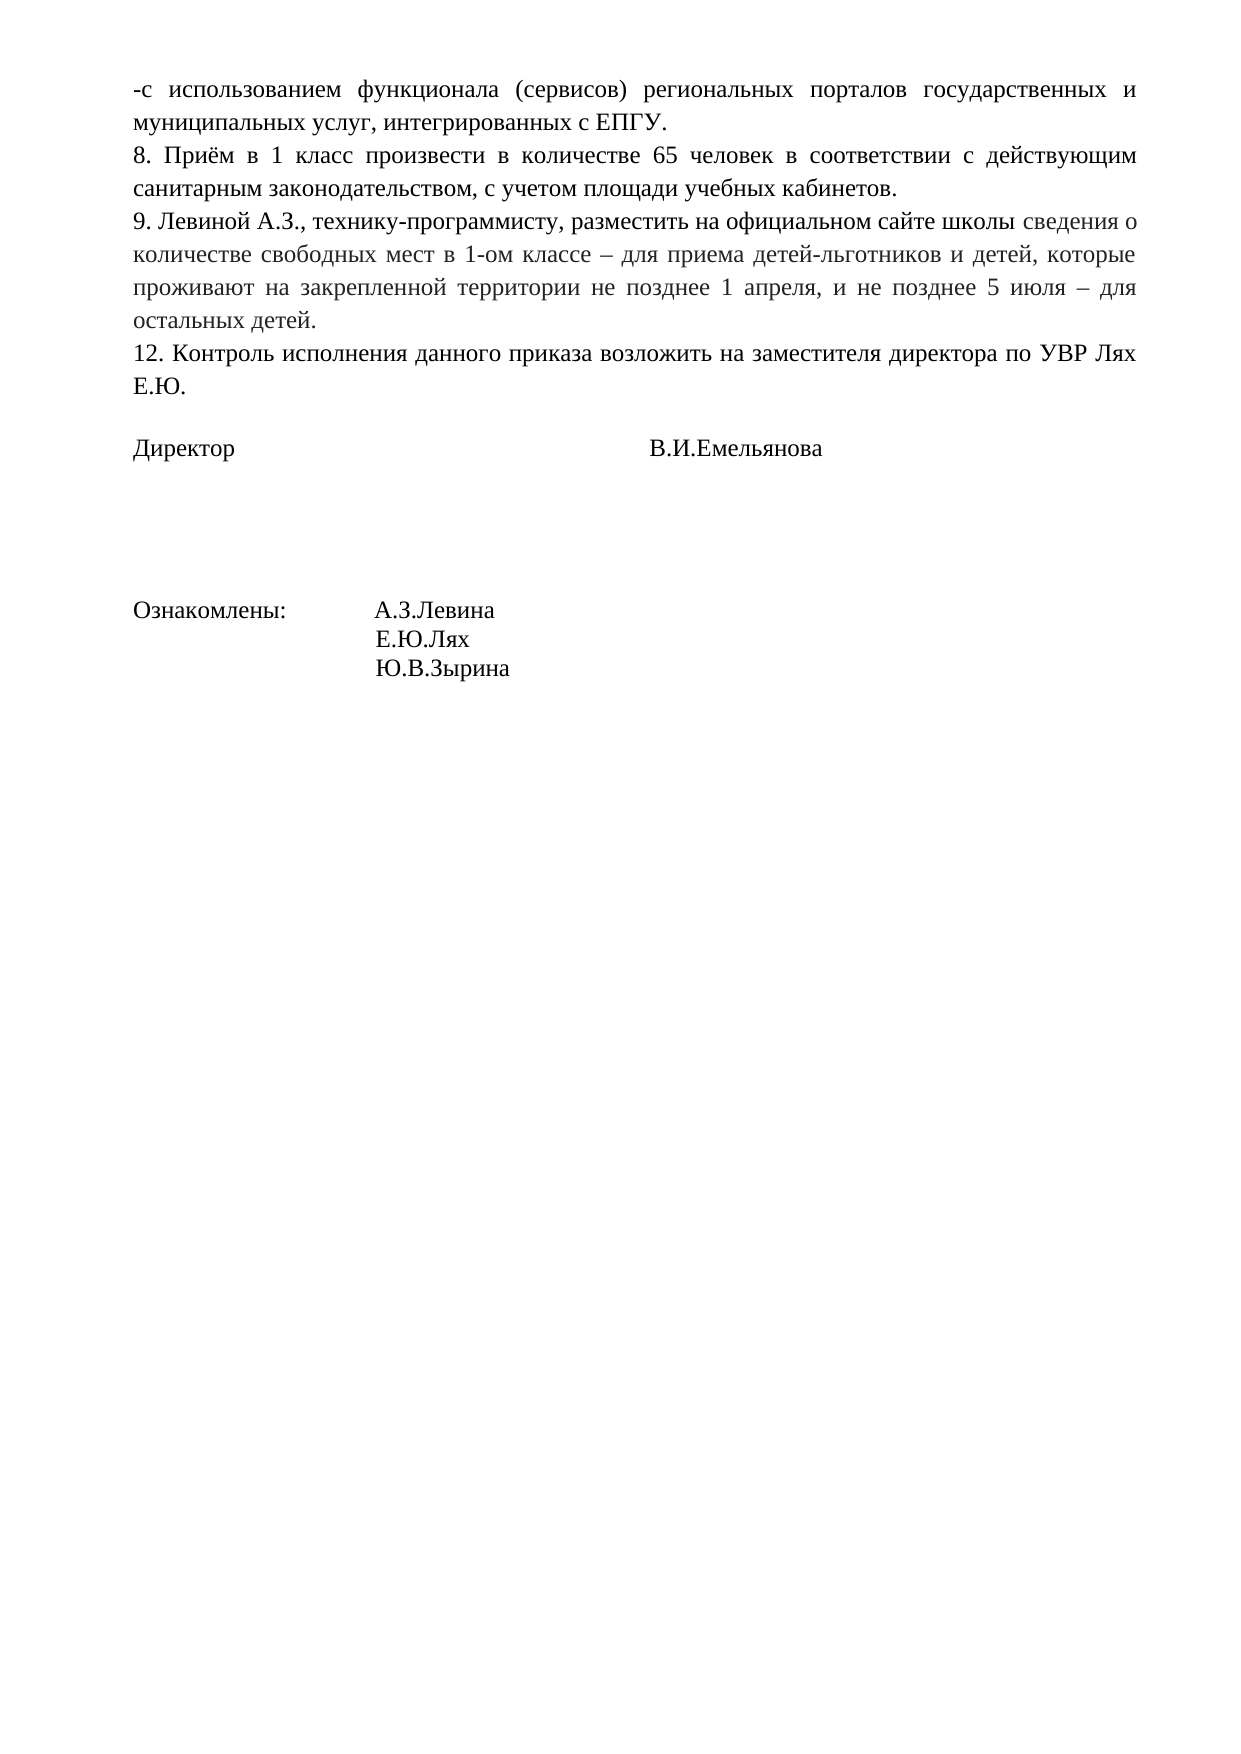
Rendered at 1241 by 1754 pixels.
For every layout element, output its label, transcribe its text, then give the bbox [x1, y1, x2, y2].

text Ознакомлены: А.З.Левина [133, 596, 1138, 624]
text Ю.В.Зырина [369, 653, 1138, 682]
text -с использованием функционала (сервисов) региональных порталов государственных и муниципальных услуг, интегрированных с ЕПГУ. [133, 74, 1138, 136]
text 8. Приём в 1 класс произвести в количестве 65 человек в соответствии с действующим санитарным законодательством, с учетом площади учебных кабинетов. [133, 140, 1138, 202]
text 9. Левиной А.З., технику-программисту, разместить на официальном сайте школы сведения о количестве свободных мест в 1-ом классе – для приема детей-льготников и детей, которые проживают на закрепленной территории не позднее 1 апреля, и не позднее 5 июля – для остальных детей. [133, 206, 1138, 334]
text Директор В.И.Емельянова [133, 433, 1138, 462]
text 12. Контроль исполнения данного приказа возложить на заместителя директора по УВР Лях Е.Ю. [133, 338, 1138, 400]
text Е.Ю.Лях [369, 624, 1138, 653]
